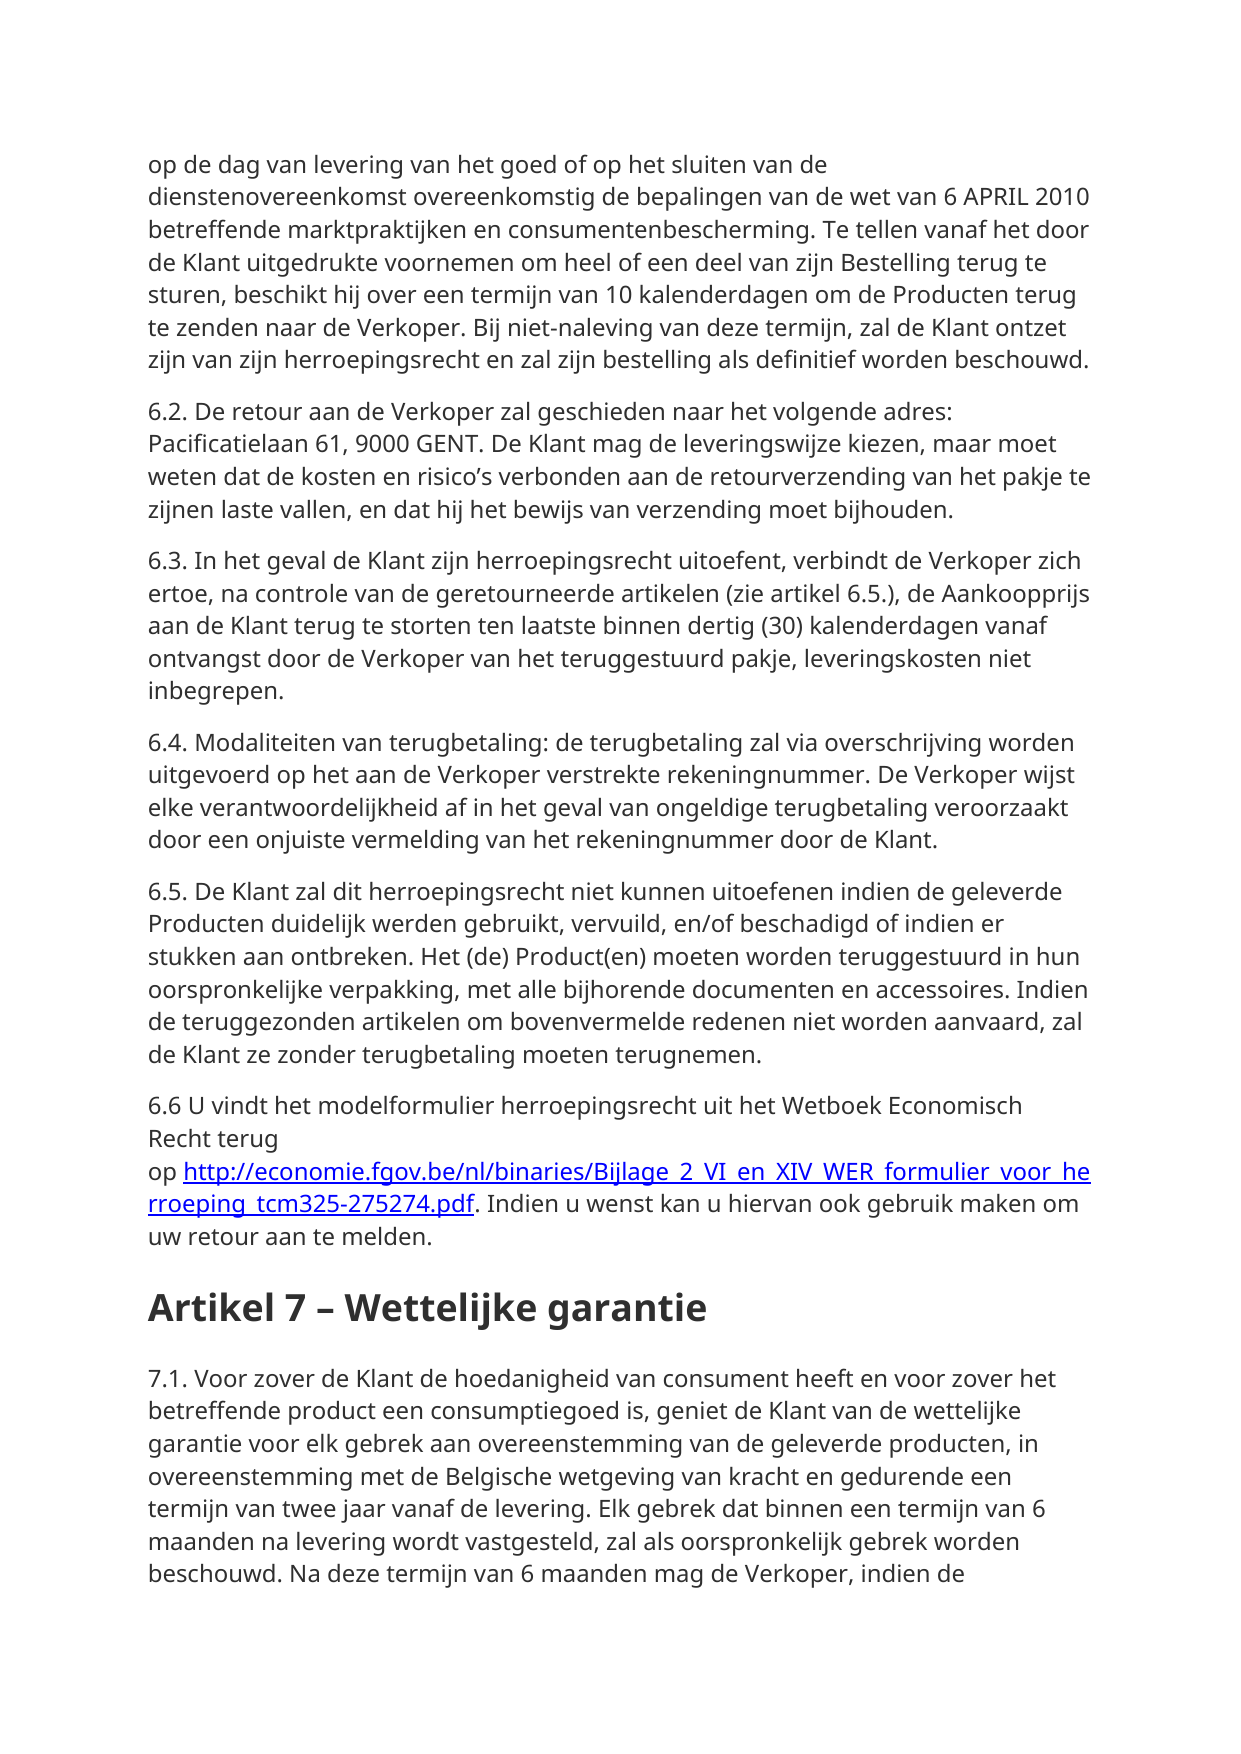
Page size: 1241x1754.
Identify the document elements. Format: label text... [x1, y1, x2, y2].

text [148, 148, 1093, 376]
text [148, 1361, 1093, 1590]
text 6.2. De retour aan de Verkoper zal geschieden naar het volgende adres: Pacificatielaan 61, 9000 GENT. De Klant mag de leveringswijze kiezen, maar moet weten dat de kosten en risico’s verbonden aan de retourverzending van het pakje te zijnen laste vallen, en dat hij het bewijs van verzending moet bijhouden. [148, 394, 1093, 525]
text 6.5. De Klant zal dit herroepingsrecht niet kunnen uitoefenen indien de geleverde Producten duidelijk werden gebruikt, vervuild, en/of beschadigd of indien er stukken aan ontbreken. Het (de) Product(en) moeten worden teruggestuurd in hun oorspronkelijke verpakking, met alle bijhorende documenten en accessoires. Indien de teruggezonden artikelen om bovenvermelde redenen niet worden aanvaard, zal de Klant ze zonder terugbetaling moeten terugnemen. [148, 875, 1093, 1070]
text 6.3. In het geval de Klant zijn herroepingsrecht uitoefent, verbindt de Verkoper zich ertoe, na controle van de geretourneerde artikelen (zie artikel 6.5.), de Aankoopprijs aan de Klant terug te storten ten laatste binnen dertig (30) kalenderdagen vanaf ontvangst door de Verkoper van het teruggestuurd pakje, leveringskosten niet inbegrepen. [148, 544, 1093, 707]
text 6.6 U vindt het modelformulier herroepingsrecht uit het Wetboek Economisch Recht terug op http://economie.fgov.be/nl/binaries/Bijlage_2_VI_en_XIV_WER_formulier_voor_herroeping_tcm325-275274.pdf. Indien u wenst kan u hiervan ook gebruik maken om uw retour aan te melden. [148, 1089, 1093, 1252]
text 6.4. Modaliteiten van terugbetaling: de terugbetaling zal via overschrijving worden uitgevoerd op het aan de Verkoper verstrekte rekeningnummer. De Verkoper wijst elke verantwoordelijkheid af in het geval van ongeldige terugbetaling veroorzaakt door een onjuiste vermelding van het rekeningnummer door de Klant. [148, 726, 1093, 856]
text Artikel 7 – Wettelijke garantie [148, 1281, 1093, 1332]
